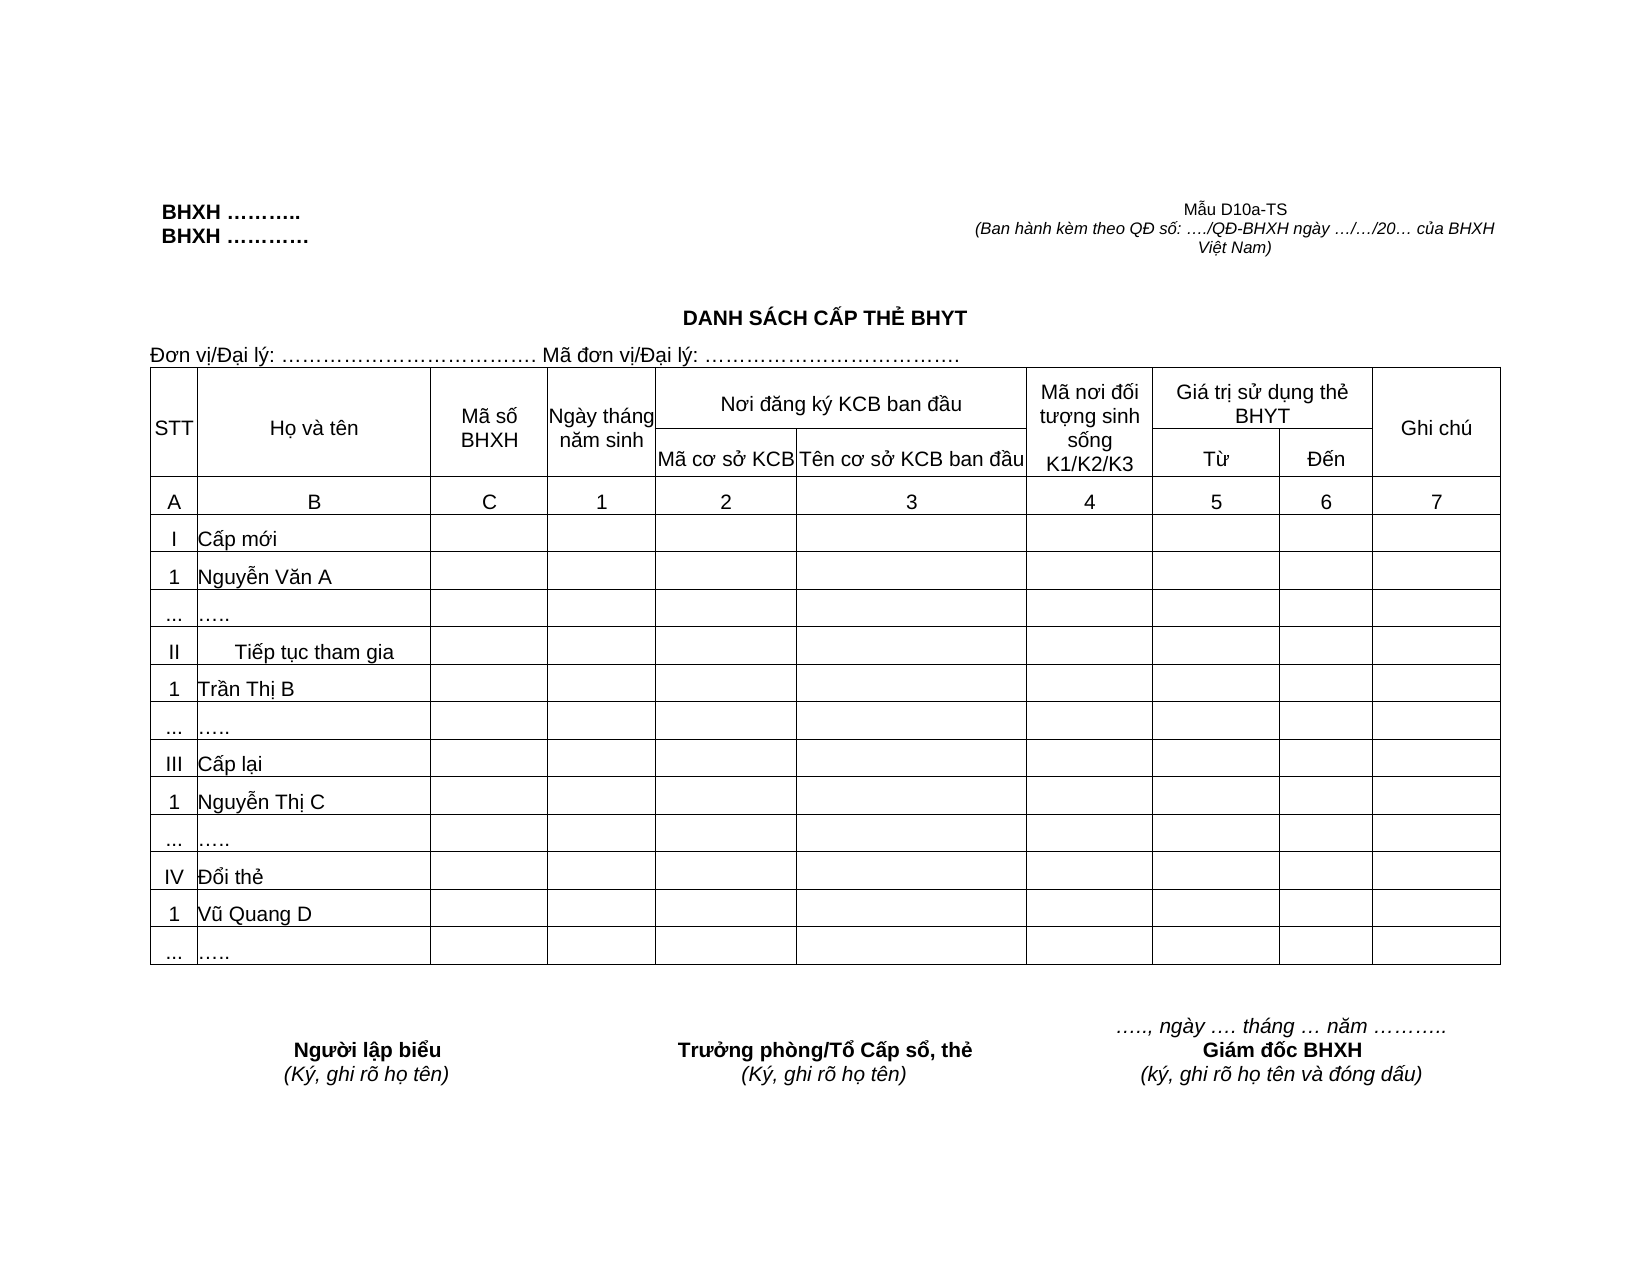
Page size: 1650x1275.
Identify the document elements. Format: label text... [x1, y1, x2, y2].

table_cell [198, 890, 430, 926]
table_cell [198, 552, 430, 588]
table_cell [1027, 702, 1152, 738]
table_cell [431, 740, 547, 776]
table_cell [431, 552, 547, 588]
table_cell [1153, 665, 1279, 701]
text DANH SÁCH CẤP THẺ BHYT [150, 306, 1500, 330]
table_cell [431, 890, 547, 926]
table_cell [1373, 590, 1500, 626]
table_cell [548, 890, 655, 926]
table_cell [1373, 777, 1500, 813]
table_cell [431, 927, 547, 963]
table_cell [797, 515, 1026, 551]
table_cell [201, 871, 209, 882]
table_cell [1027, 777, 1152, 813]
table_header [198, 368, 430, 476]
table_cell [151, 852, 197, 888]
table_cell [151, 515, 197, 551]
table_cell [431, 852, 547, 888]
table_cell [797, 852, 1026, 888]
text Đơn vị/Đại lý: ………………………………. Mã đơn vị/Đại lý: ………………………………. [150, 343, 1500, 367]
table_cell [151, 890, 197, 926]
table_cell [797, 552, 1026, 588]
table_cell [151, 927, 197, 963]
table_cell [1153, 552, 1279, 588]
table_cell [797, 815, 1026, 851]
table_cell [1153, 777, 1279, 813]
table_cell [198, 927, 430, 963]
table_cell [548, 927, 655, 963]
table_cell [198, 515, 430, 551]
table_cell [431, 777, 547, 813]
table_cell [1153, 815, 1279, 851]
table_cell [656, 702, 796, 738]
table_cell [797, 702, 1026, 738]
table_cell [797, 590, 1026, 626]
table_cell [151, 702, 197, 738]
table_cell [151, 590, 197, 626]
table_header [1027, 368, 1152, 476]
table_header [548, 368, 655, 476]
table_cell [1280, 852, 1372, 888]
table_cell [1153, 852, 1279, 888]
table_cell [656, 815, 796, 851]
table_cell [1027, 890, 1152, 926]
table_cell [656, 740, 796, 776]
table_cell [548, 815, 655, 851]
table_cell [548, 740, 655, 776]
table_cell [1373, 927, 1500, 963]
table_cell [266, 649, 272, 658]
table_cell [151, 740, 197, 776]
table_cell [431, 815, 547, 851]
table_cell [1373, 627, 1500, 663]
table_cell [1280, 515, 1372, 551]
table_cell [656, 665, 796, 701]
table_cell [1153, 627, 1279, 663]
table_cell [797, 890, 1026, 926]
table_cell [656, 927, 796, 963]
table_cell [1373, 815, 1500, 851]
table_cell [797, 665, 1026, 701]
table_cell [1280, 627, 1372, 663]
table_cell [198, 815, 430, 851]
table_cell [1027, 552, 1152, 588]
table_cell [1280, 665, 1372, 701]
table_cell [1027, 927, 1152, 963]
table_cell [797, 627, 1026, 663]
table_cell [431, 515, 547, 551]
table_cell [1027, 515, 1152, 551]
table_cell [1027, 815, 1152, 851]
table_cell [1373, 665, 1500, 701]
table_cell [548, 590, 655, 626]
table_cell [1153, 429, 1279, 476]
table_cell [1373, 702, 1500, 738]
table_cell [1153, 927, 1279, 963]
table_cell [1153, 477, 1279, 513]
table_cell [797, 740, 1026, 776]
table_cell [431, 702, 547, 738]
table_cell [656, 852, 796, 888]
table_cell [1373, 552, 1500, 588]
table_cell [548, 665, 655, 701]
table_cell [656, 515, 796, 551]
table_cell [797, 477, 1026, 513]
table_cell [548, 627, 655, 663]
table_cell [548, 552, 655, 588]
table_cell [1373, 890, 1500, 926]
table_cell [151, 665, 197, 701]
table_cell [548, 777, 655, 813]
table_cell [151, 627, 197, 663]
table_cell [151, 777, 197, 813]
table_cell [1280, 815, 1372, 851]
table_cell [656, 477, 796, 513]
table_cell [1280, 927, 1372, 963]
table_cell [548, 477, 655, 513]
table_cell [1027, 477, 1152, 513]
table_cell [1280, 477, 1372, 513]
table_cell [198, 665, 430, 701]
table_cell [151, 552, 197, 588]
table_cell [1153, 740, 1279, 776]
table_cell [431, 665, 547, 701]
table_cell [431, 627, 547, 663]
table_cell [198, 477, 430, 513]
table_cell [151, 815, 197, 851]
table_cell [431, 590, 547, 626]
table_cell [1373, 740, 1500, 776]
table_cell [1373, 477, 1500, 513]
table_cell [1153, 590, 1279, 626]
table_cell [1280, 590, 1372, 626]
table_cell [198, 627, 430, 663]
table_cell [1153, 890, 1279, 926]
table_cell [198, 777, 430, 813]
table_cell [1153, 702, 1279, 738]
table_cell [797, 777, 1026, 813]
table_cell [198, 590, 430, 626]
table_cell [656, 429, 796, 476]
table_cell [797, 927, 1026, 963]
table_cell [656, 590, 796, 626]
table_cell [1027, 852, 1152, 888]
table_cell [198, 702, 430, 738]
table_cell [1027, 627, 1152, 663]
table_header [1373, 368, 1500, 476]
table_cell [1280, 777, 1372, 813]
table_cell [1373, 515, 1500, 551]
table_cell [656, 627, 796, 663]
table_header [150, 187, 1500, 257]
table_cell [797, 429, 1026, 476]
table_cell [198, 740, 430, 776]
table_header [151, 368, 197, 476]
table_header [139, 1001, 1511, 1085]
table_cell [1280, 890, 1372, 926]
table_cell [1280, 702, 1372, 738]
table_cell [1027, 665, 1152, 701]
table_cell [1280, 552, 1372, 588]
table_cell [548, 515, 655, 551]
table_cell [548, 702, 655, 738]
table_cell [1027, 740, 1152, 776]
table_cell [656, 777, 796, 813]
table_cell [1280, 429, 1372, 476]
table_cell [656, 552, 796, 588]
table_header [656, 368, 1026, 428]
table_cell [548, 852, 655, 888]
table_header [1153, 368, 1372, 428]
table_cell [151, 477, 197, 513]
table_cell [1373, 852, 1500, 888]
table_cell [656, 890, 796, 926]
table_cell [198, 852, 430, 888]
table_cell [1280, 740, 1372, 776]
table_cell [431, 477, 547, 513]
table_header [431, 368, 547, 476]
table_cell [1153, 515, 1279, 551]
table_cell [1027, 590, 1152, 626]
